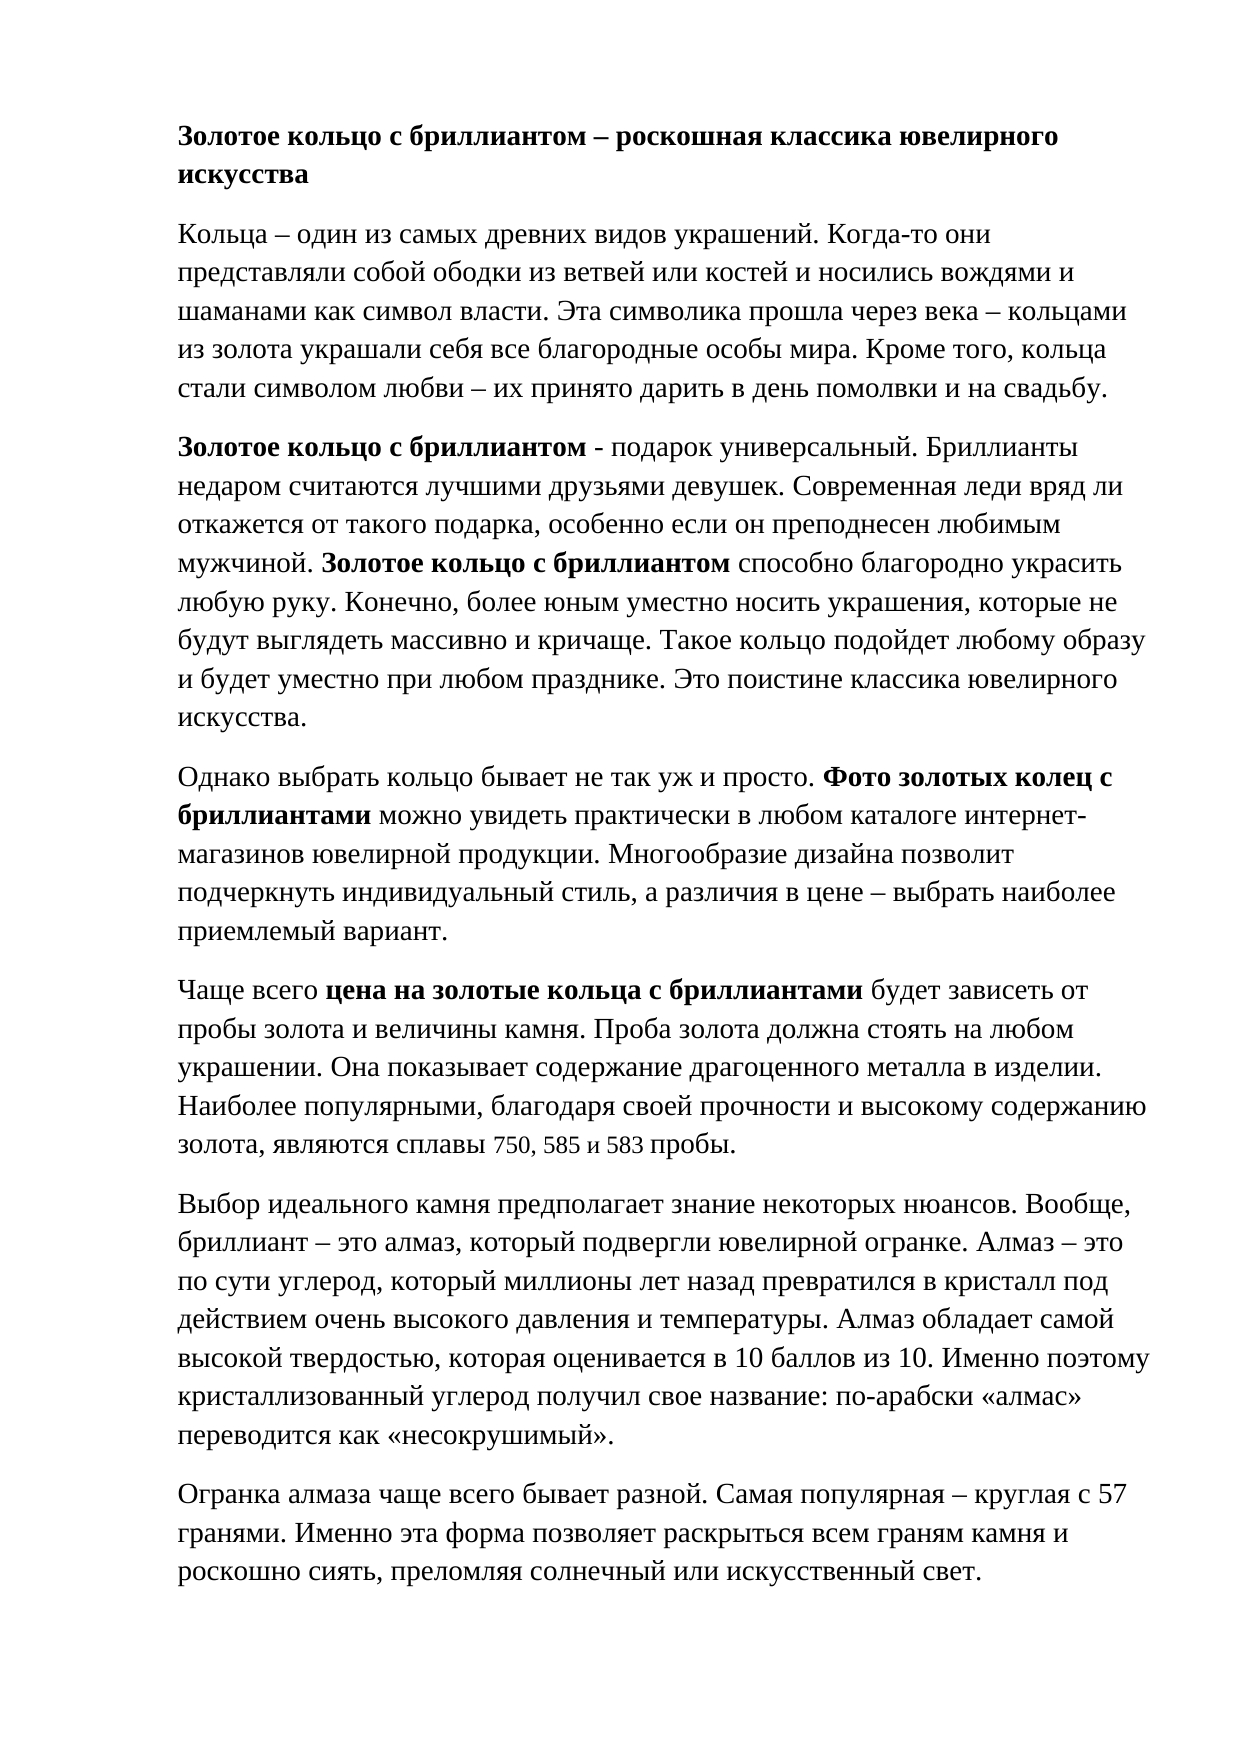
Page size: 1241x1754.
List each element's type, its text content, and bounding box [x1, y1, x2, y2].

text Чаще всего цена на золотые кольца с бриллиантами будет зависеть от пробы золота и величины камня. Проба золота должна стоять на любом украшении. Она показывает содержание драгоценного металла в изделии. Наиболее популярными, благодаря своей прочности и высокому содержанию золота, являются сплавы 750, 585 и 583 пробы. [177, 972, 1152, 1160]
text Выбор идеального камня предполагает знание некоторых нюансов. Вообще, бриллиант – это алмаз, который подвергли ювелирной огранке. Алмаз – это по сути углерод, который миллионы лет назад превратился в кристалл под действием очень высокого давления и температуры. Алмаз обладает самой высокой твердостью, которая оценивается в 10 баллов из 10. Именно поэтому кристаллизованный углерод получил свое название: по-арабски «алмас» переводится как «несокрушимый». [177, 1186, 1152, 1451]
text Однако выбрать кольцо бывает не так уж и просто. Фото золотых колец с бриллиантами можно увидеть практически в любом каталоге интернет-магазинов ювелирной продукции. Многообразие дизайна позволит подчеркнуть индивидуальный стиль, а различия в цене – выбрать наиболее приемлемый вариант. [177, 759, 1152, 946]
text Золотое кольцо с бриллиантом – роскошная классика ювелирного искусства [177, 118, 1152, 190]
text Кольца – один из самых древних видов украшений. Когда-то они представляли собой ободки из ветвей или костей и носились вождями и шаманами как символ власти. Эта символика прошла через века – кольцами из золота украшали себя все благородные особы мира. Кроме того, кольца стали символом любви – их принято дарить в день помолвки и на свадьбу. [177, 216, 1152, 404]
text Огранка алмаза чаще всего бывает разной. Самая популярная – круглая с 57 гранями. Именно эта форма позволяет раскрыться всем граням камня и роскошно сиять, преломляя солнечный или искусственный свет. [177, 1476, 1152, 1587]
text Золотое кольцо с бриллиантом - подарок универсальный. Бриллианты недаром считаются лучшими друзьями девушек. Современная леди вряд ли откажется от такого подарка, особенно если он преподнесен любимым мужчиной. Золотое кольцо с бриллиантом способно благородно украсить любую руку. Конечно, более юным уместно носить украшения, которые не будут выглядеть массивно и кричаще. Такое кольцо подойдет любому образу и будет уместно при любом празднике. Это поистине классика ювелирного искусства. [177, 429, 1152, 733]
